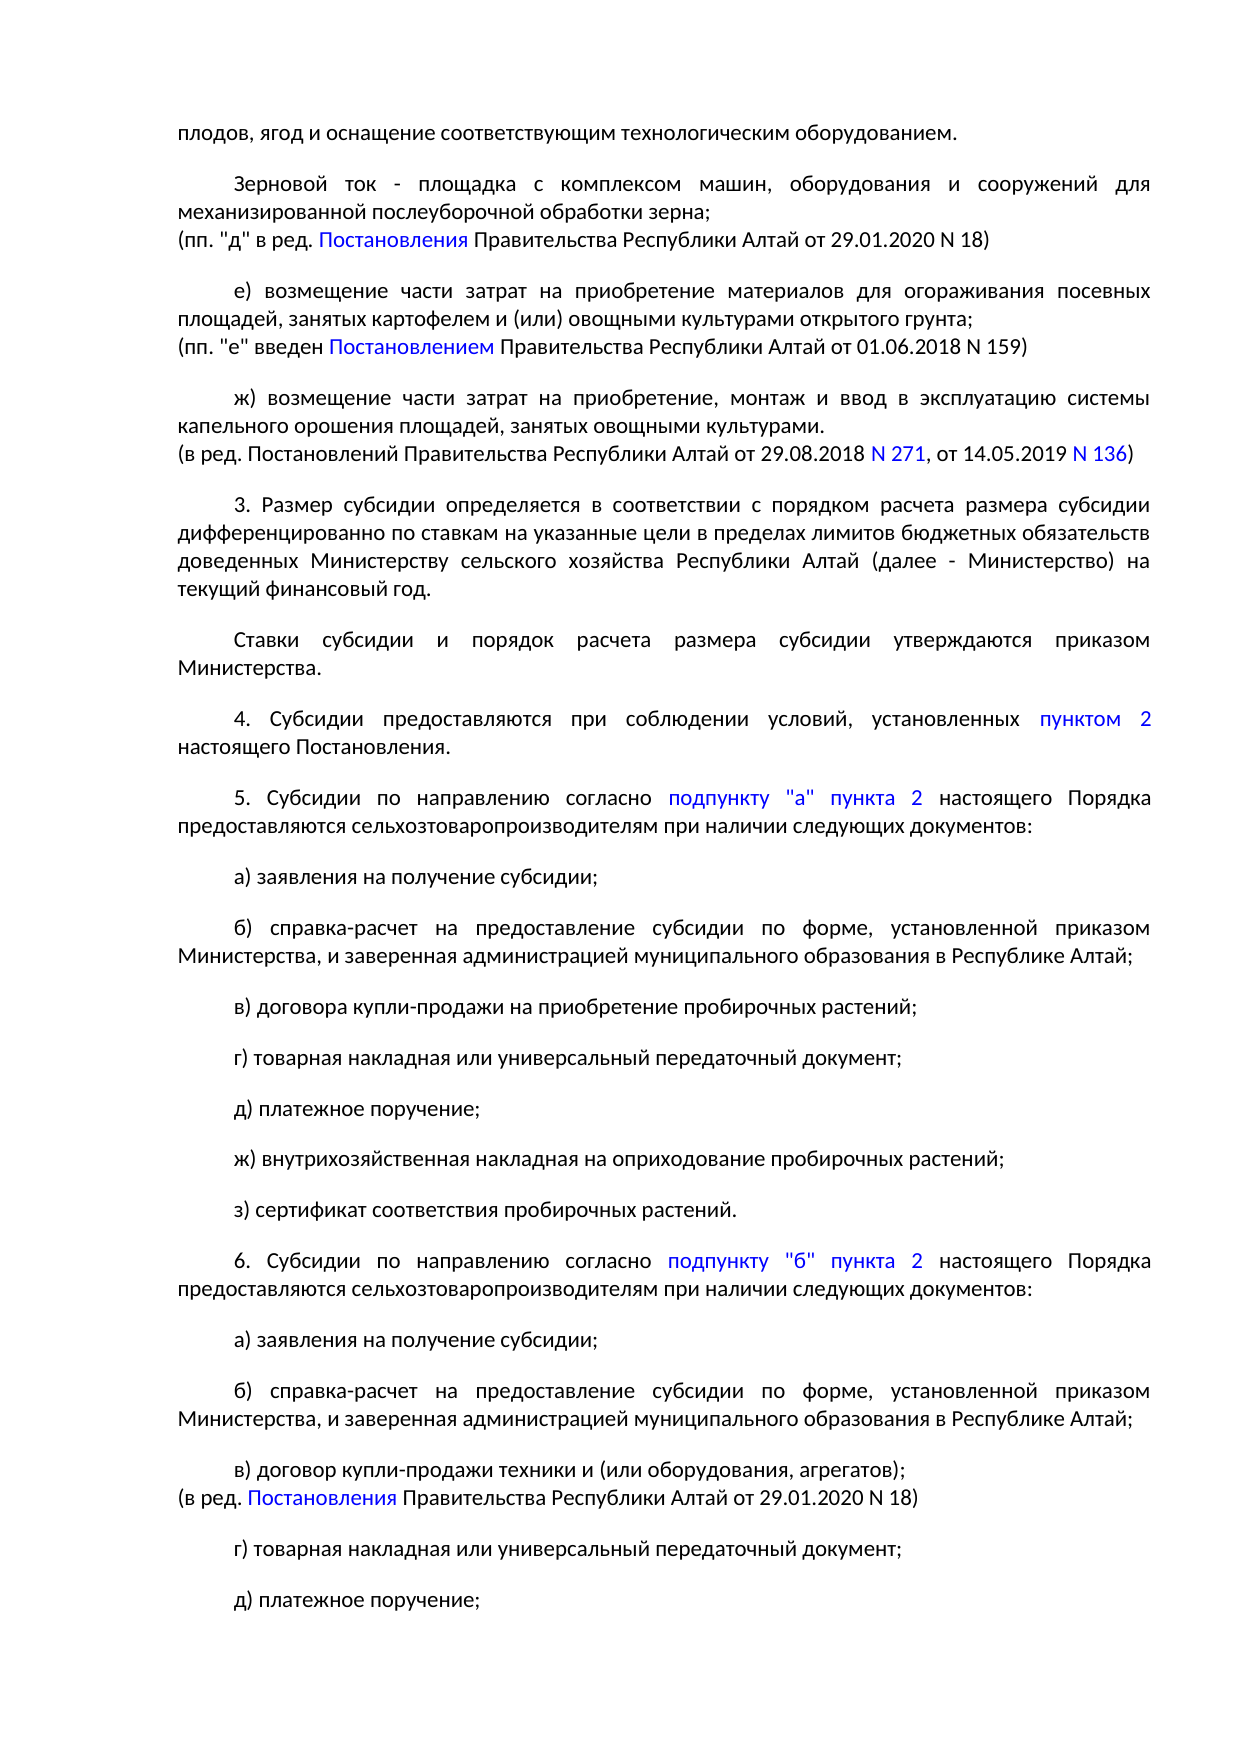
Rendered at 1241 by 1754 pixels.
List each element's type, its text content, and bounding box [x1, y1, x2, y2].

text (пп. "д" в ред. Постановления Правительства Республики Алтай от 29.01.2020 N 18) [177, 225, 1152, 253]
text д) платежное поручение; [177, 1094, 1152, 1122]
text а) заявления на получение субсидии; [177, 862, 1152, 890]
text з) сертификат соответствия пробирочных растений. [177, 1196, 1152, 1223]
text д) платежное поручение; [177, 1585, 1152, 1613]
text (в ред. Постановлений Правительства Республики Алтай от 29.08.2018 N 271, от 14.05.2019 N 136) [177, 439, 1152, 467]
text б) справка-расчет на предоставление субсидии по форме, установленной приказом Министерства, и заверенная администрацией муниципального образования в Республике Алтай; [177, 913, 1152, 969]
text (в ред. Постановления Правительства Республики Алтай от 29.01.2020 N 18) [177, 1483, 1152, 1511]
text е) возмещение части затрат на приобретение материалов для огораживания посевных площадей, занятых картофелем и (или) овощными культурами открытого грунта; [177, 276, 1152, 332]
text (пп. "е" введен Постановлением Правительства Республики Алтай от 01.06.2018 N 159) [177, 332, 1152, 360]
text ж) внутрихозяйственная накладная на оприходование пробирочных растений; [177, 1144, 1152, 1173]
text в) договор купли-продажи техники и (или оборудования, агрегатов); [177, 1455, 1152, 1483]
text Зерновой ток - площадка с комплексом машин, оборудования и сооружений для механизированной послеуборочной обработки зерна; [177, 169, 1152, 225]
text 6. Субсидии по направлению согласно подпункту "б" пункта 2 настоящего Порядка предоставляются сельхозтоваропроизводителям при наличии следующих документов: [177, 1246, 1152, 1302]
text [177, 118, 1152, 146]
text г) товарная накладная или универсальный передаточный документ; [177, 1043, 1152, 1071]
text в) договора купли-продажи на приобретение пробирочных растений; [177, 992, 1152, 1020]
text ж) возмещение части затрат на приобретение, монтаж и ввод в эксплуатацию системы капельного орошения площадей, занятых овощными культурами. [177, 383, 1152, 439]
text б) справка-расчет на предоставление субсидии по форме, установленной приказом Министерства, и заверенная администрацией муниципального образования в Республике Алтай; [177, 1376, 1152, 1432]
text 3. Размер субсидии определяется в соответствии с порядком расчета размера субсидии дифференцированно по ставкам на указанные цели в пределах лимитов бюджетных обязательств доведенных Министерству сельского хозяйства Республики Алтай (далее - Министерство) на текущий финансовый год. [177, 490, 1152, 602]
text 4. Субсидии предоставляются при соблюдении условий, установленных пунктом 2 настоящего Постановления. [177, 704, 1152, 760]
text Ставки субсидии и порядок расчета размера субсидии утверждаются приказом Министерства. [177, 625, 1152, 681]
text г) товарная накладная или универсальный передаточный документ; [177, 1534, 1152, 1562]
text а) заявления на получение субсидии; [177, 1325, 1152, 1353]
text 5. Субсидии по направлению согласно подпункту "а" пункта 2 настоящего Порядка предоставляются сельхозтоваропроизводителям при наличии следующих документов: [177, 783, 1152, 839]
